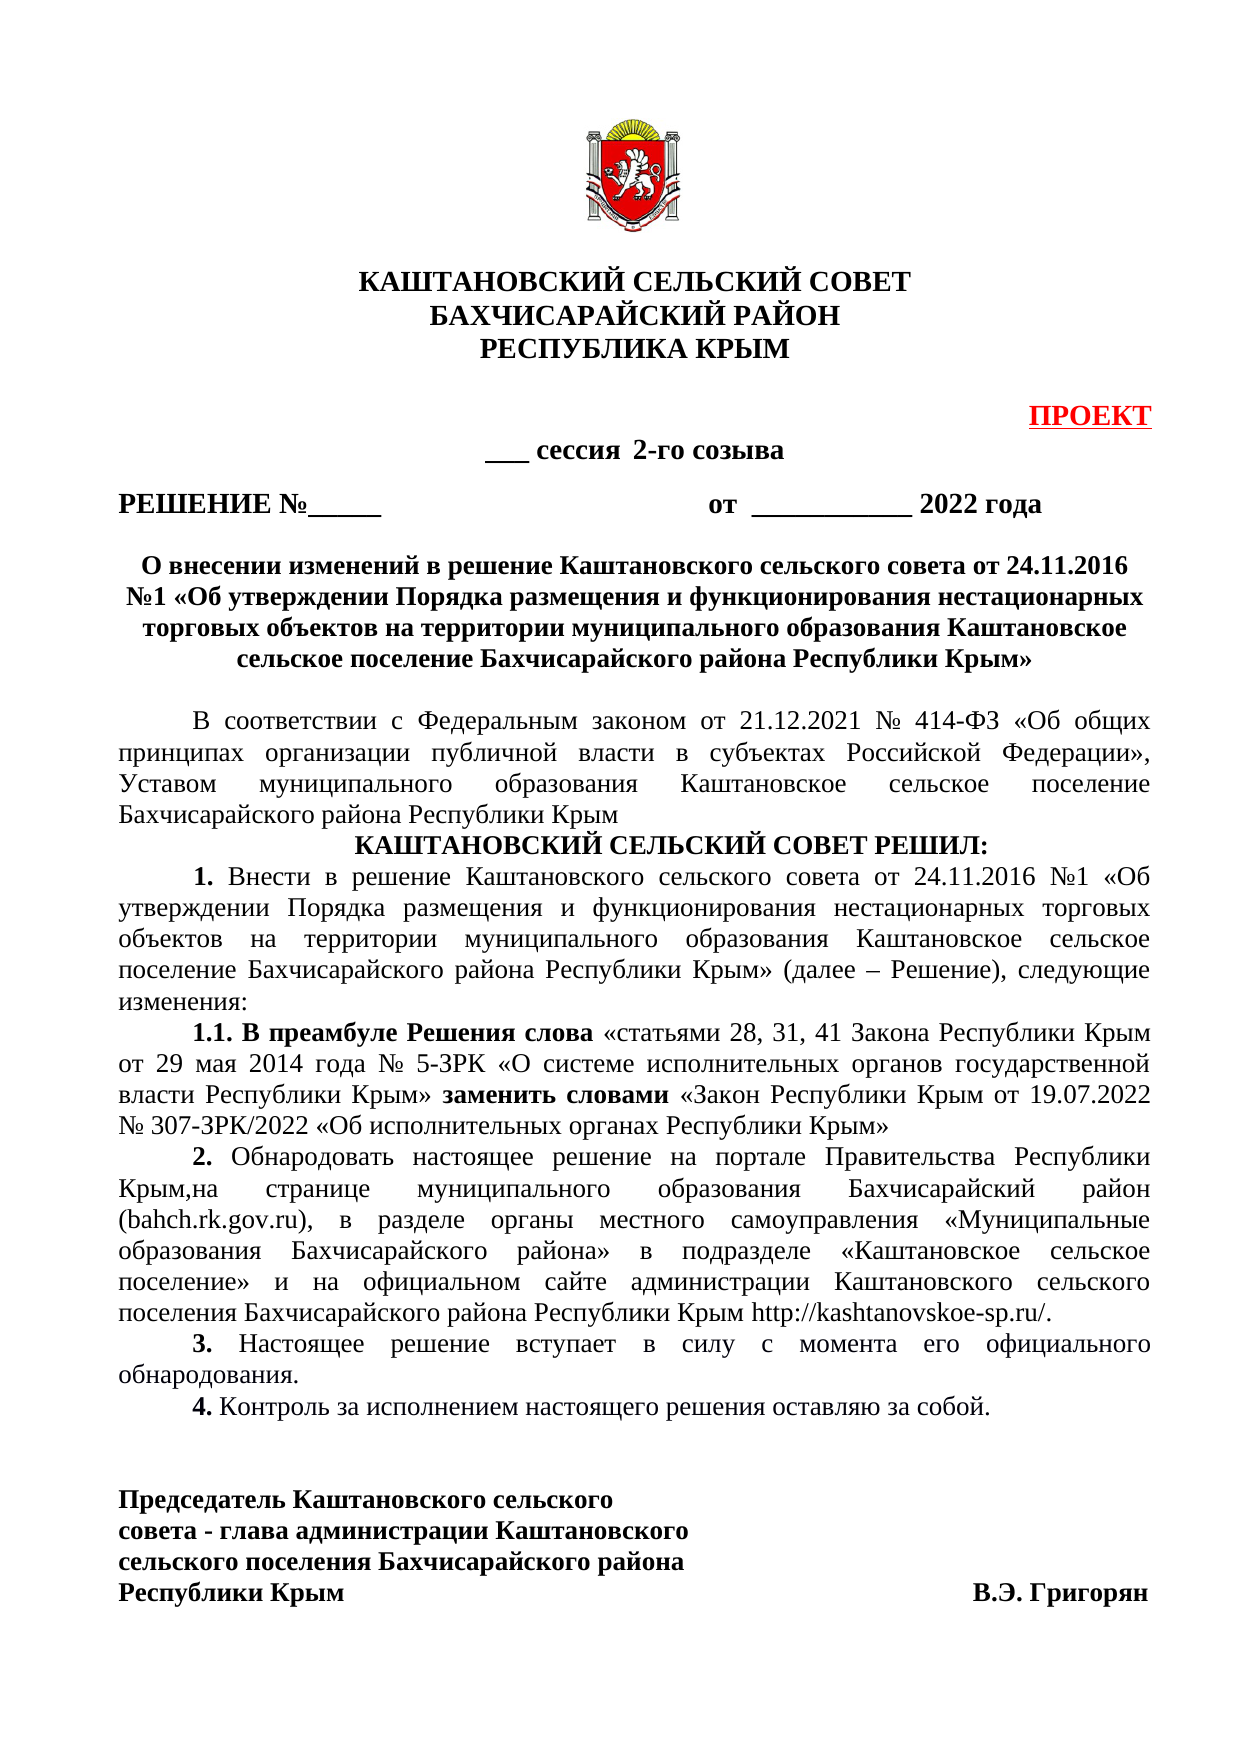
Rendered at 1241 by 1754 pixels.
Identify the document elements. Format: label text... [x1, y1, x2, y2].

text ___ сессия 2-го созыва [118, 432, 1152, 466]
text 1.1. В преамбуле Решения слова «статьями 28, 31, 41 Закона Республики Крым от 29 мая 2014 года № 5-ЗРК «О системе исполнительных органов государственной власти Республики Крым» заменить словами «Закон Республики Крым от 19.07.2022 № 307-ЗРК/2022 «Об исполнительных органах Республики Крым» [118, 1016, 1152, 1141]
text 1. Внести в решение Каштановского сельского совета от 24.11.2016 №1 «Об утверждении Порядка размещения и функционирования нестационарных торговых объектов на территории муниципального образования Каштановское сельское поселение Бахчисарайского района Республики Крым» (далее – Решение), следующие изменения: [118, 860, 1152, 1016]
text 3. Настоящее решение вступает в силу с момента его официального обнародования. [118, 1327, 1152, 1390]
text РЕСПУБЛИКА КРЫМ [118, 331, 1152, 365]
text О внесении изменений в решение Каштановского сельского совета от 24.11.2016 №1 «Об утверждении Порядка размещения и функционирования нестационарных торговых объектов на территории муниципального образования Каштановское сельское поселение Бахчисарайского района Республики Крым» [118, 549, 1152, 673]
text РЕШЕНИЕ №_____ от ___________ 2022 года [118, 486, 1152, 520]
text КАШТАНОВСКИЙ СЕЛЬСКИЙ СОВЕТ РЕШИЛ: [118, 829, 1152, 860]
text ПРОЕКТ [118, 398, 1152, 432]
text Председатель Каштановского сельского [118, 1483, 1152, 1514]
text КАШТАНОВСКИЙ СЕЛЬСКИЙ СОВЕТ [118, 264, 1152, 298]
text совета - глава администрации Каштановского [118, 1514, 1152, 1545]
text сельского поселения Бахчисарайского района [118, 1545, 1152, 1577]
text 4. Контроль за исполнением настоящего решения оставляю за собой. [118, 1390, 1152, 1421]
text В соответствии с Федеральным законом от 21.12.2021 № 414-ФЗ «Об общих принципах организации публичной власти в субъектах Российской Федерации», Уставом муниципального образования Каштановское сельское поселение Бахчисарайского района Республики Крым [118, 704, 1152, 829]
text Республики Крым В.Э. Григорян [118, 1577, 1152, 1608]
text 2. Обнародовать настоящее решение на портале Правительства Республики Крым,на странице муниципального образования Бахчисарайский район (bahch.rk.gov.ru), в разделе органы местного самоуправления «Муниципальные образования Бахчисарайского района» в подразделе «Каштановское сельское поселение» и на официальном сайте администрации Каштановского сельского поселения Бахчисарайского района Республики Крым http://kashtanovskoe-sp.ru/. [118, 1141, 1152, 1327]
text БАХЧИСАРАЙСКИЙ РАЙОН [118, 298, 1152, 331]
